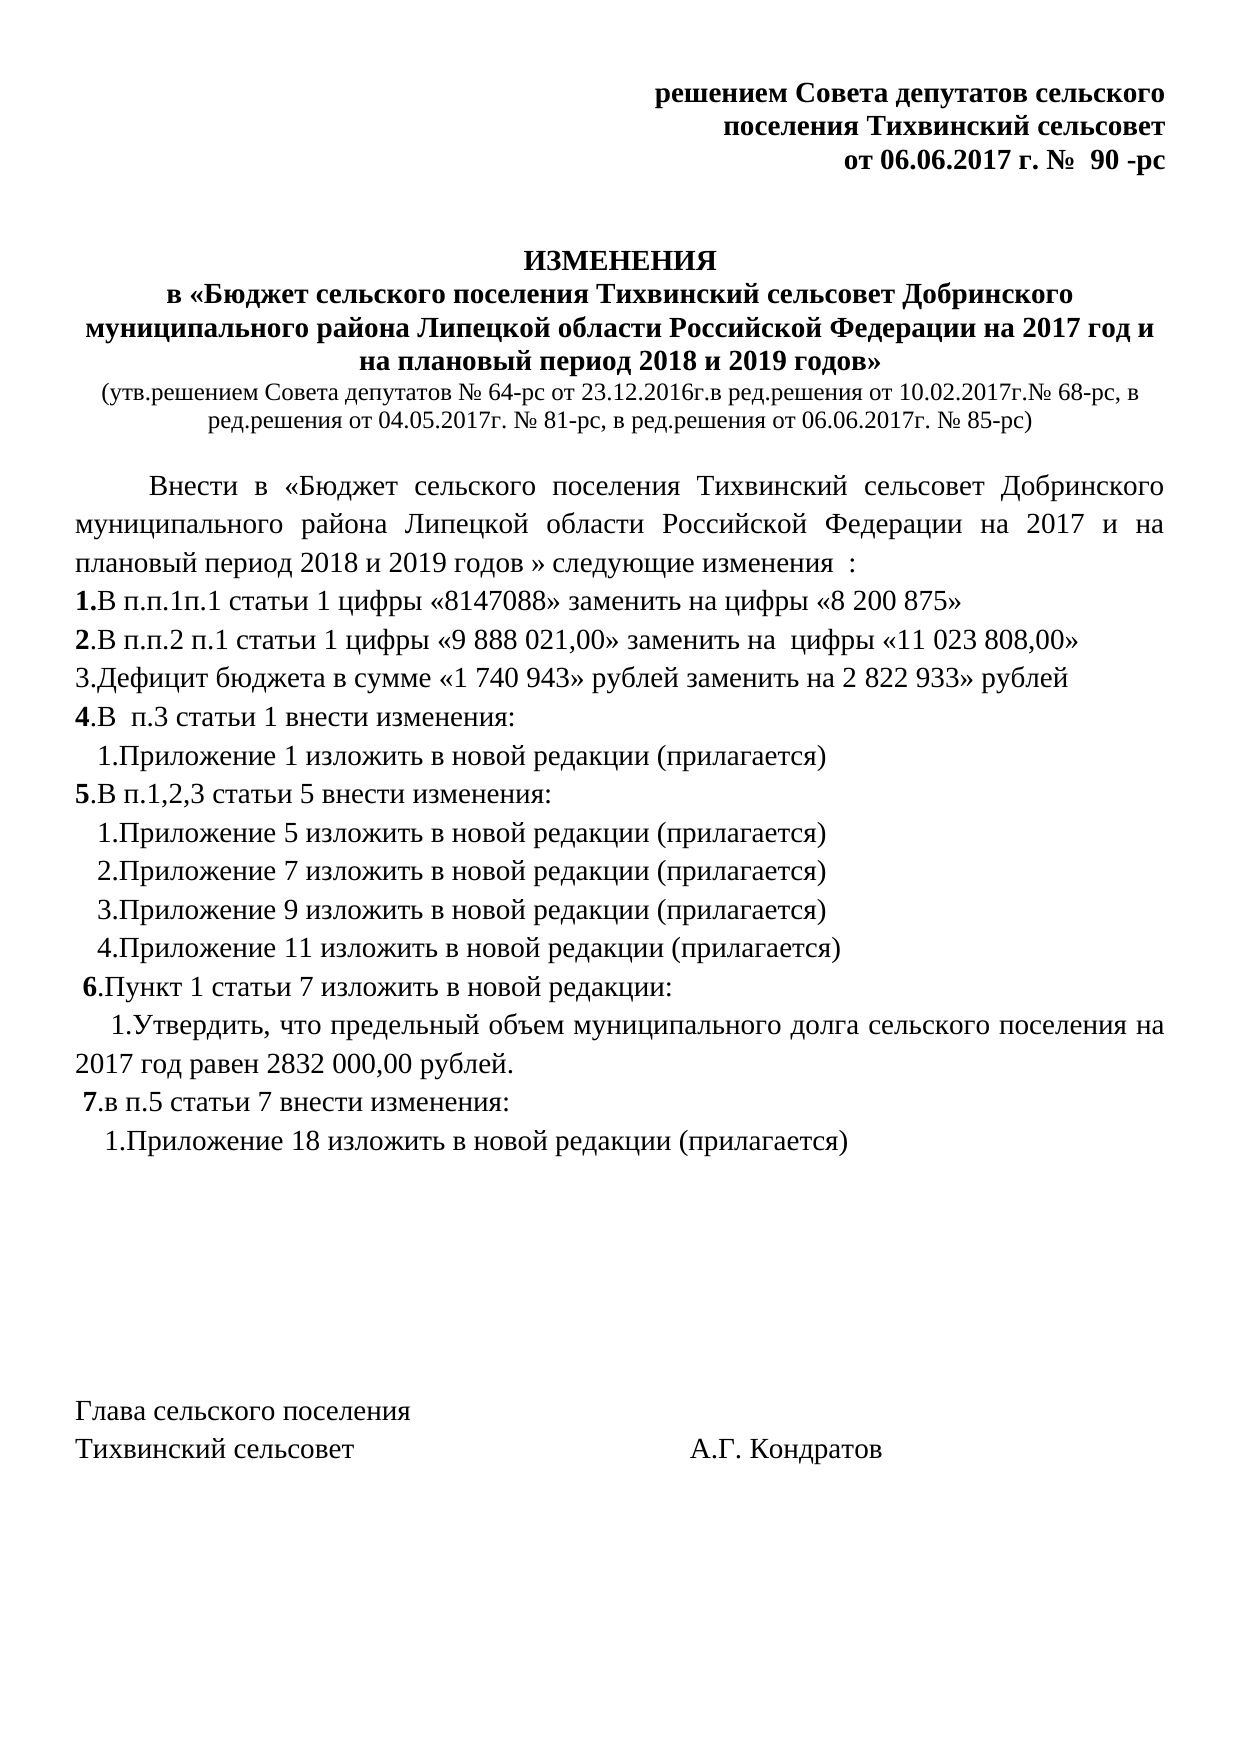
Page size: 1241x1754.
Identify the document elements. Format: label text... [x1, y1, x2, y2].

text Внести в «Бюджет сельского поселения Тихвинский сельсовет Добринского муниципального района Липецкой области Российской Федерации на 2017 и на плановый период 2018 и 2019 годов » следующие изменения : [75, 468, 1165, 578]
text 1.Приложение 5 изложить в новой редакции (прилагается) [75, 815, 1165, 848]
text 4.Приложение 11 изложить в новой редакции (прилагается) [75, 930, 1165, 964]
text 2.Приложение 7 изложить в новой редакции (прилагается) [75, 853, 1165, 887]
text 5.В п.1,2,3 статьи 5 внести изменения: [75, 776, 1165, 810]
text 1.Утвердить, что предельный объем муниципального долга сельского поселения на 2017 год равен 2832 000,00 рублей. [75, 1007, 1165, 1079]
text 3.Дефицит бюджета в сумме «1 740 943» рублей заменить на 2 822 933» рублей [75, 661, 1165, 694]
text Тихвинский сельсовет А.Г. Кондратов [75, 1431, 1165, 1465]
text решением Совета депутатов сельского [75, 75, 1165, 108]
text (утв.решением Совета депутатов № 64-рс от 23.12.2016г.в ред.решения от 10.02.2017г.№ 68-рс, в ред.решения от 04.05.2017г. № 81-рс, в ред.решения от 06.06.2017г. № 85-рс) [75, 377, 1165, 434]
text 1.Приложение 1 изложить в новой редакции (прилагается) [75, 738, 1165, 771]
text ИЗМЕНЕНИЯ [75, 243, 1165, 276]
text Глава сельского поселения [75, 1393, 1165, 1426]
text 4.В п.3 статьи 1 внести изменения: [75, 699, 1165, 733]
text 7.в п.5 статьи 7 внести изменения: [75, 1084, 1165, 1118]
text в «Бюджет сельского поселения Тихвинский сельсовет Добринского муниципального района Липецкой области Российской Федерации на 2017 год и на плановый период 2018 и 2019 годов» [75, 276, 1165, 377]
text 1.Приложение 18 изложить в новой редакции (прилагается) [75, 1123, 1165, 1157]
text от 06.06.2017 г. № 90 -рс [75, 142, 1165, 176]
text поселения Тихвинский сельсовет [75, 108, 1165, 142]
text 6.Пункт 1 статьи 7 изложить в новой редакции: [75, 969, 1165, 1002]
text 1.В п.п.1п.1 статьи 1 цифры «8147088» заменить на цифры «8 200 875» [75, 583, 1165, 617]
text 3.Приложение 9 изложить в новой редакции (прилагается) [75, 892, 1165, 925]
text 2.В п.п.2 п.1 статьи 1 цифры «9 888 021,00» заменить на цифры «11 023 808,00» [75, 622, 1165, 656]
